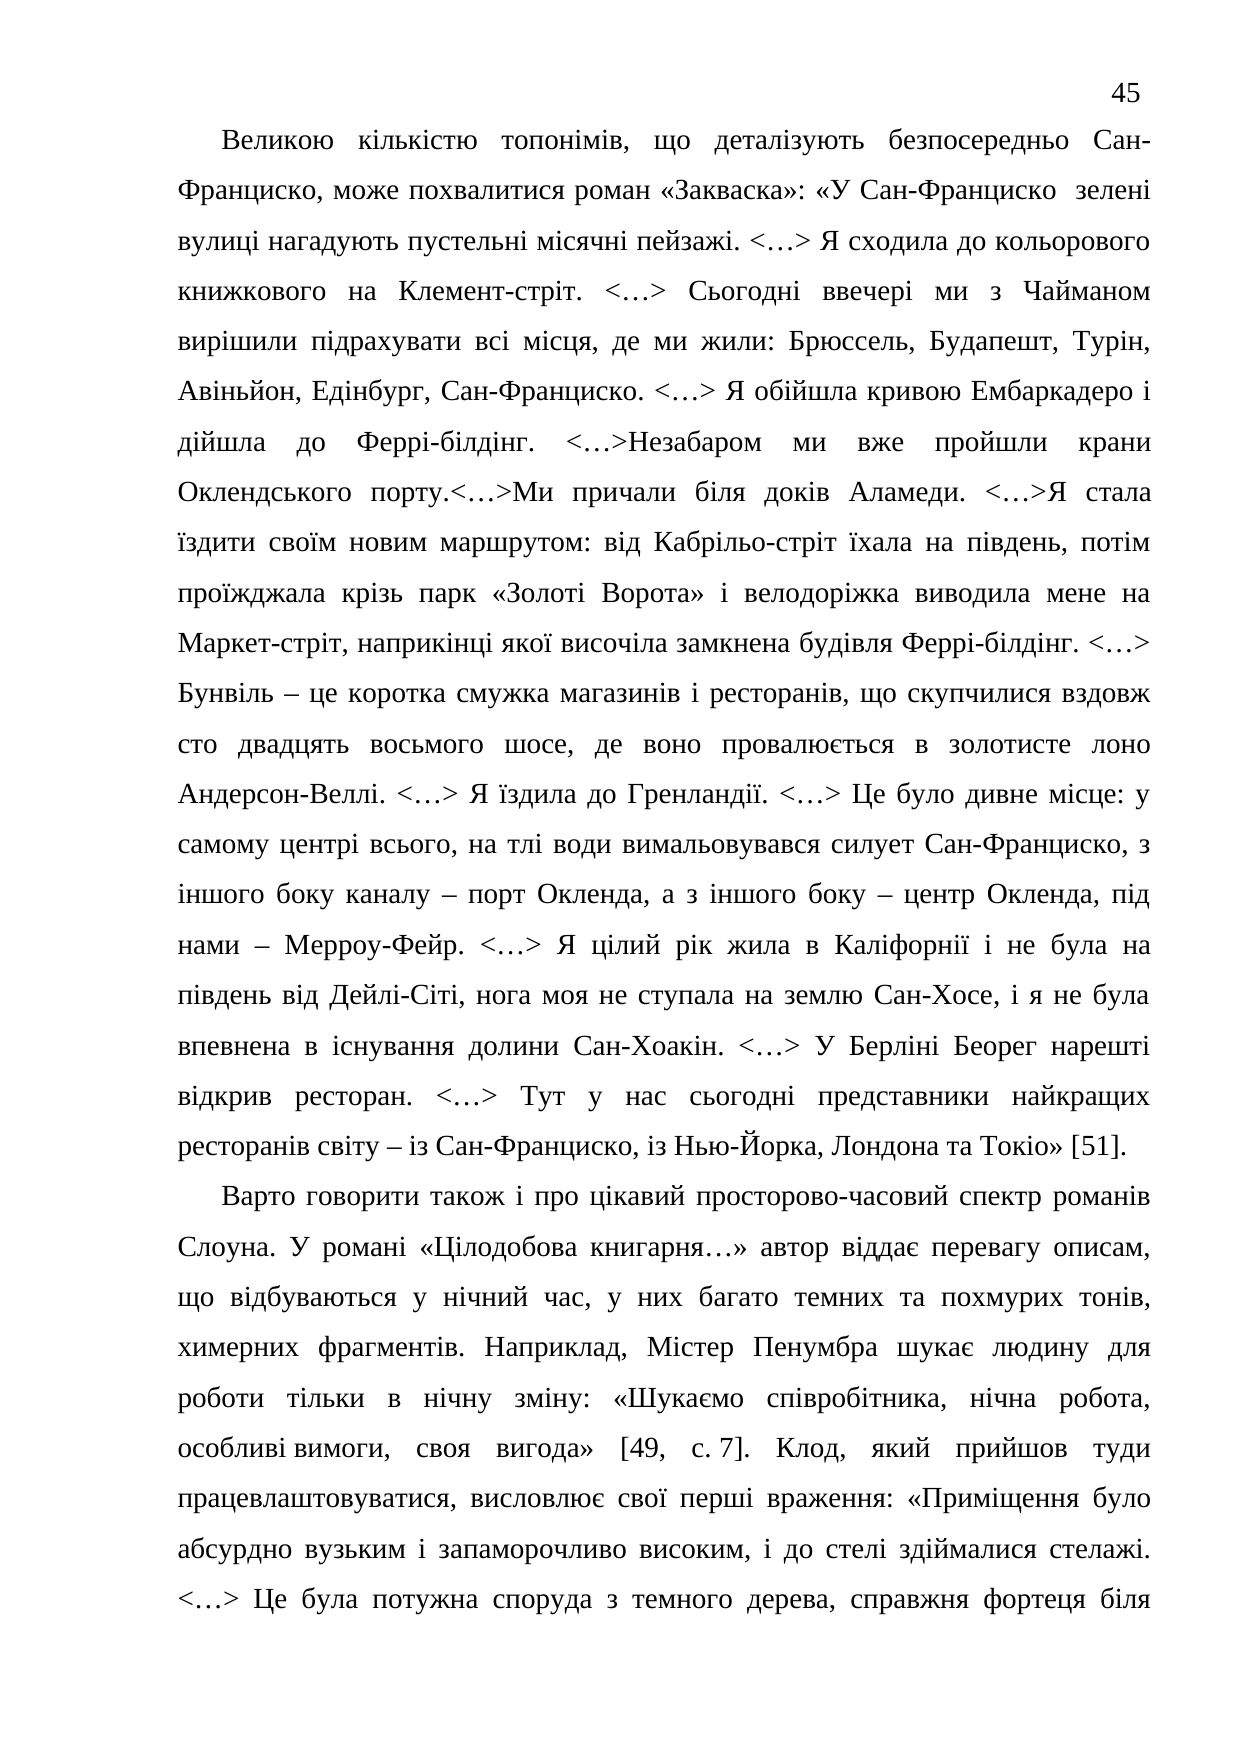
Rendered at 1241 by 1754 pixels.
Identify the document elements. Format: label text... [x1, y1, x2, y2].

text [177, 1178, 1152, 1614]
text Великою кількістю топонімів, що деталізують безпосередньо Сан-Франциско, може похвалитися роман «Закваска»: «У Сан-Франциско зелені вулиці нагадують пустельні місячні пейзажі. <…> Я сходила до кольорового книжкового на Клемент-стріт. <…> Сьогодні ввечері ми з Чайманом вирішили підрахувати всі місця, де ми жили: Брюссель, Будапешт, Турін, Авіньйон, Едінбург, Сан-Франциско. <…> Я обійшла кривою Ембаркадеро і дійшла до Феррі-білдінг. <…>Незабаром ми вже пройшли крани Оклендського порту.<…>Ми причали біля доків Аламеди. <…>Я стала їздити своїм новим маршрутом: від Кабрільо-стріт їхала на південь, потім проїжджала крізь парк «Золоті Ворота» і велодоріжка виводила мене на Маркет-стріт, наприкінці якої височіла замкнена будівля Феррі-білдінг. <…> Бунвіль – це коротка смужка магазинів і ресторанів, що скупчилися вздовж сто двадцять восьмого шосе, де воно провалюється в золотисте лоно Андерсон-Веллі. <…> Я їздила до Гренландії. <…> Це було дивне місце: у самому центрі всього, на тлі води вимальовувався силует Сан-Франциско, з іншого боку каналу – порт Окленда, а з іншого боку – центр Окленда, під нами – Мерроу-Фейр. <…> Я цілий рік жила в Каліфорнії і не була на південь від Дейлі-Сіті, нога моя не ступала на землю Сан-Хосе, і я не була впевнена в існування долини Сан-Хоакін. <…> У Берліні Беорег нарешті відкрив ресторан. <…> Тут у нас сьогодні представники найкращих ресторанів світу – із Сан-Франциско, із Нью-Йорка, Лондона та Токіо» [51]. [177, 122, 1152, 1162]
